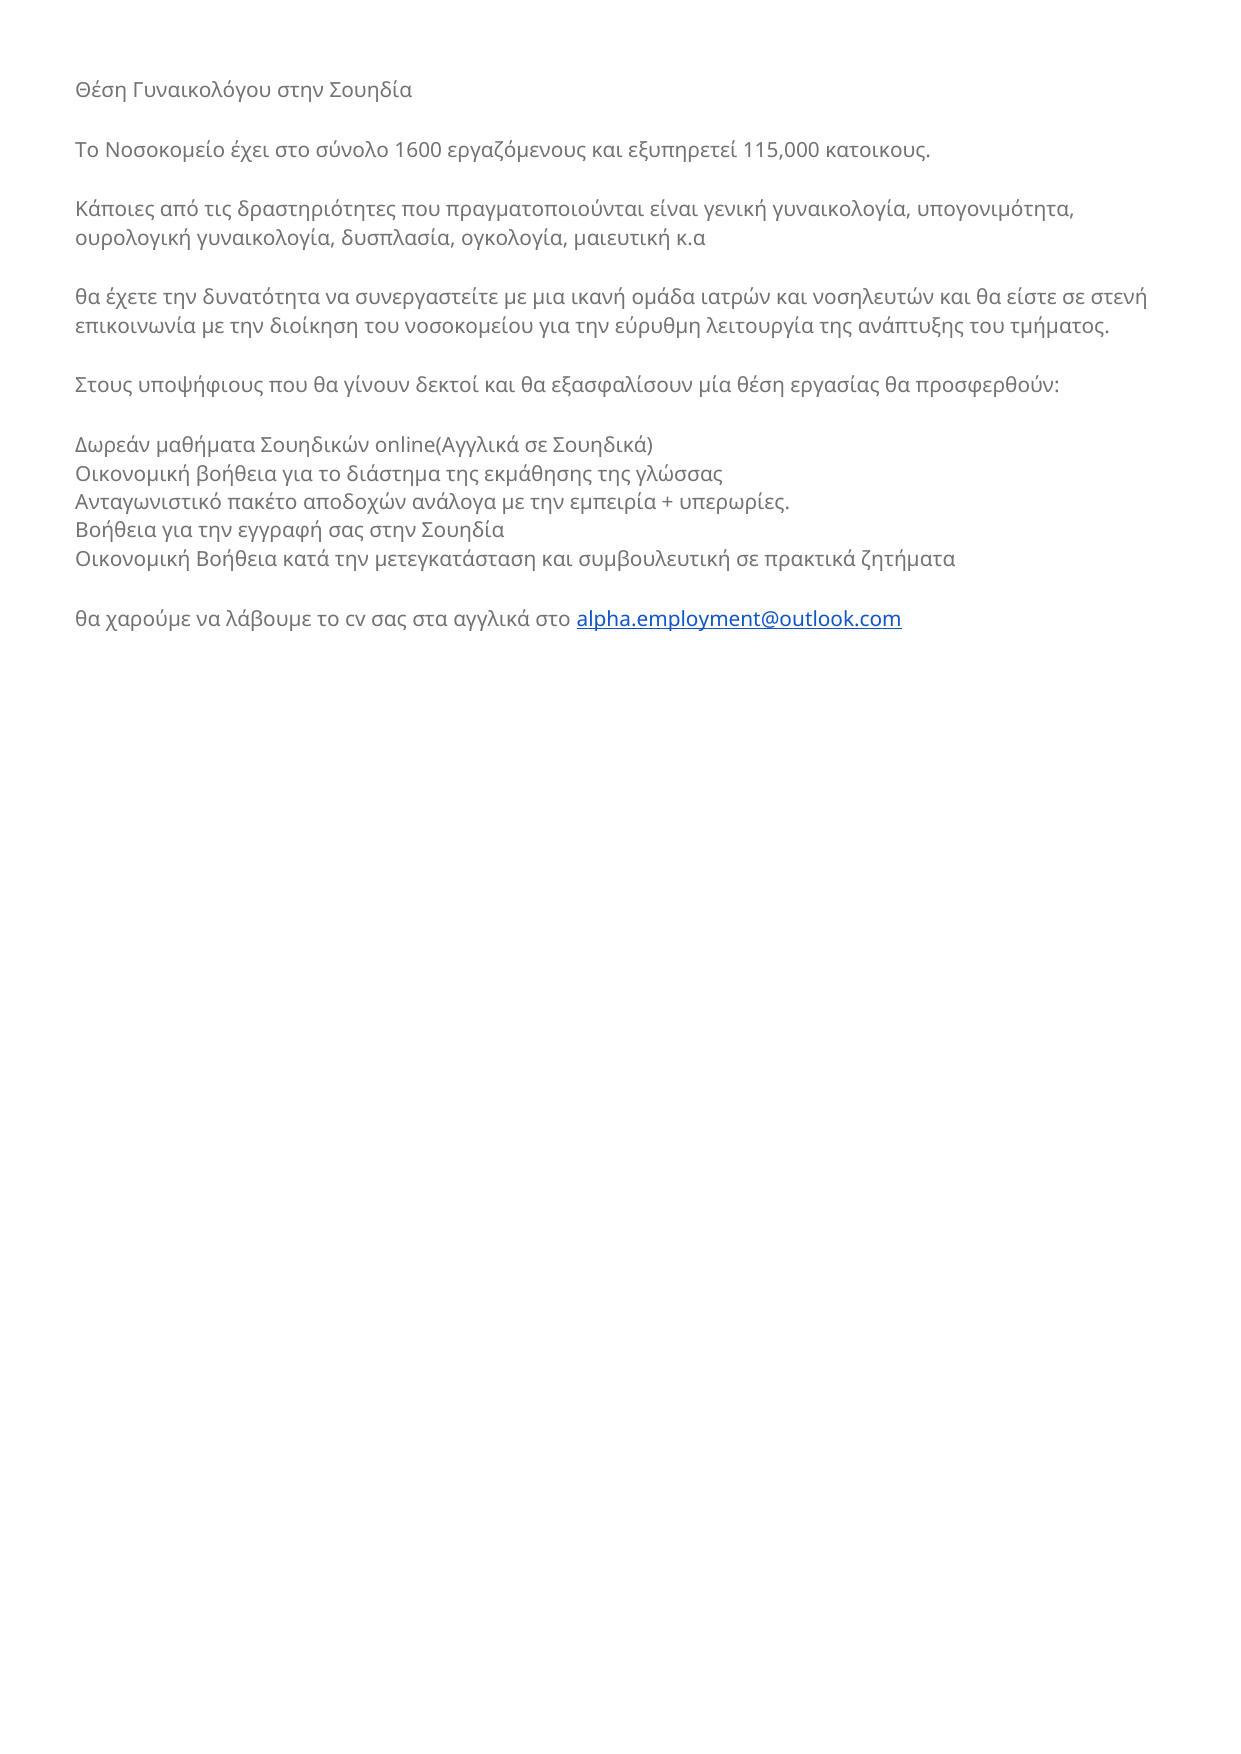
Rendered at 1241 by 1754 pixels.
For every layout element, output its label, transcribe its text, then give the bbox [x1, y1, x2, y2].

text Κάποιες από τις δραστηριότητες που πραγματοποιούνται είναι γενική γυναικολογία, υπογονιμότητα, ουρολογική γυναικολογία, δυσπλασία, ογκολογία, μαιευτική κ.α [75, 194, 1165, 251]
text θα χαρούμε να λάβουμε το cv σας στα αγγλικά στο alpha.employment@outlook.com [75, 604, 1165, 632]
text Θέση Γυναικολόγου στην Σουηδία [75, 75, 1165, 103]
text θα έχετε την δυνατότητα να συνεργαστείτε με μια ικανή ομάδα ιατρών και νοσηλευτών και θα είστε σε στενή επικοινωνία με την διοίκηση του νοσοκομείου για την εύρυθμη λειτουργία της ανάπτυξης του τμήματος. [75, 282, 1165, 339]
text Στους υποψήφιους που θα γίνουν δεκτοί και θα εξασφαλίσουν μία θέση εργασίας θα προσφερθούν: [75, 371, 1165, 399]
text Το Νοσοκομείο έχει στο σύνολο 1600 εργαζόμενους και εξυπηρετεί 115,000 κατοικους. [75, 135, 1165, 163]
text Δωρεάν μαθήματα Σουηδικών online(Αγγλικά σε Σουηδικά) Οικονομική βοήθεια για το διάστημα της εκμάθησης της γλώσσας Ανταγωνιστικό πακέτο αποδοχών ανάλογα με την εμπειρία + υπερωρίες. Βοήθεια για την εγγραφή σας στην Σουηδία Οικονομική Βοήθεια κατά την μετεγκατάσταση και συμβουλευτική σε πρακτικά ζητήματα [75, 430, 1165, 572]
